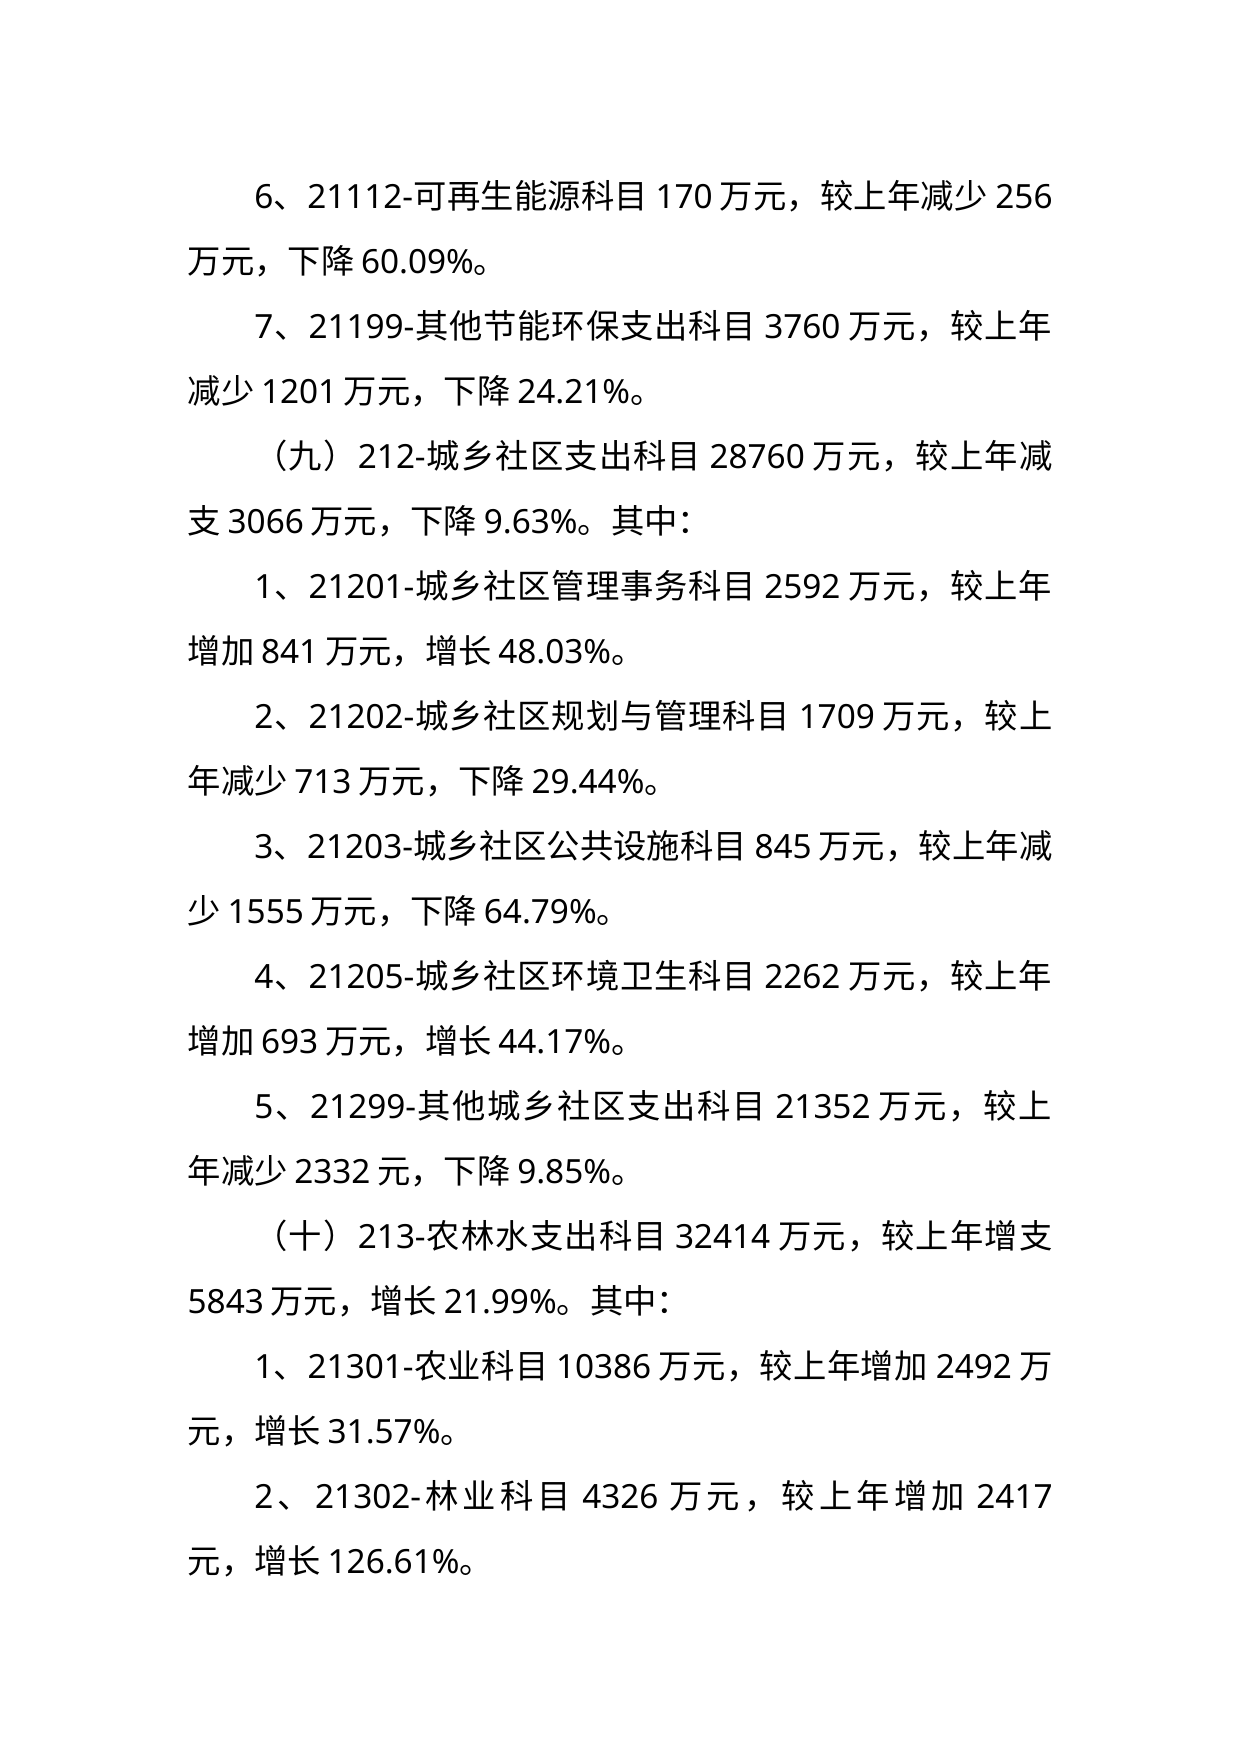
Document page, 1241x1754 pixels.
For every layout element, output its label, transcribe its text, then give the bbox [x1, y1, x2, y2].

text 2、21202-城乡社区规划与管理科目1709万元，较上年减少713万元，下降29.44%。 [187, 682, 1053, 812]
text 4、21205-城乡社区环境卫生科目2262万元，较上年增加693万元，增长44.17%。 [187, 942, 1053, 1072]
text 5、21299-其他城乡社区支出科目21352万元，较上年减少2332元，下降9.85%。 [187, 1072, 1053, 1202]
text （九）212-城乡社区支出科目28760万元，较上年减支3066万元，下降9.63%。其中： [187, 422, 1053, 552]
text 1、21201-城乡社区管理事务科目2592万元，较上年增加841万元，增长48.03%。 [187, 552, 1053, 682]
text 1、21301-农业科目10386万元，较上年增加2492万元，增长31.57%。 [187, 1332, 1053, 1462]
text 2、21302-林业科目4326万元，较上年增加2417元，增长126.61%。 [187, 1462, 1053, 1592]
text 7、21199-其他节能环保支出科目3760万元，较上年减少1201万元，下降24.21%。 [187, 292, 1053, 422]
text 3、21203-城乡社区公共设施科目845万元，较上年减少1555万元，下降64.79%。 [187, 812, 1053, 942]
text （十）213-农林水支出科目32414万元，较上年增支5843万元，增长21.99%。其中： [187, 1202, 1053, 1332]
text 6、21112-可再生能源科目170万元，较上年减少256万元，下降60.09%。 [187, 162, 1053, 292]
